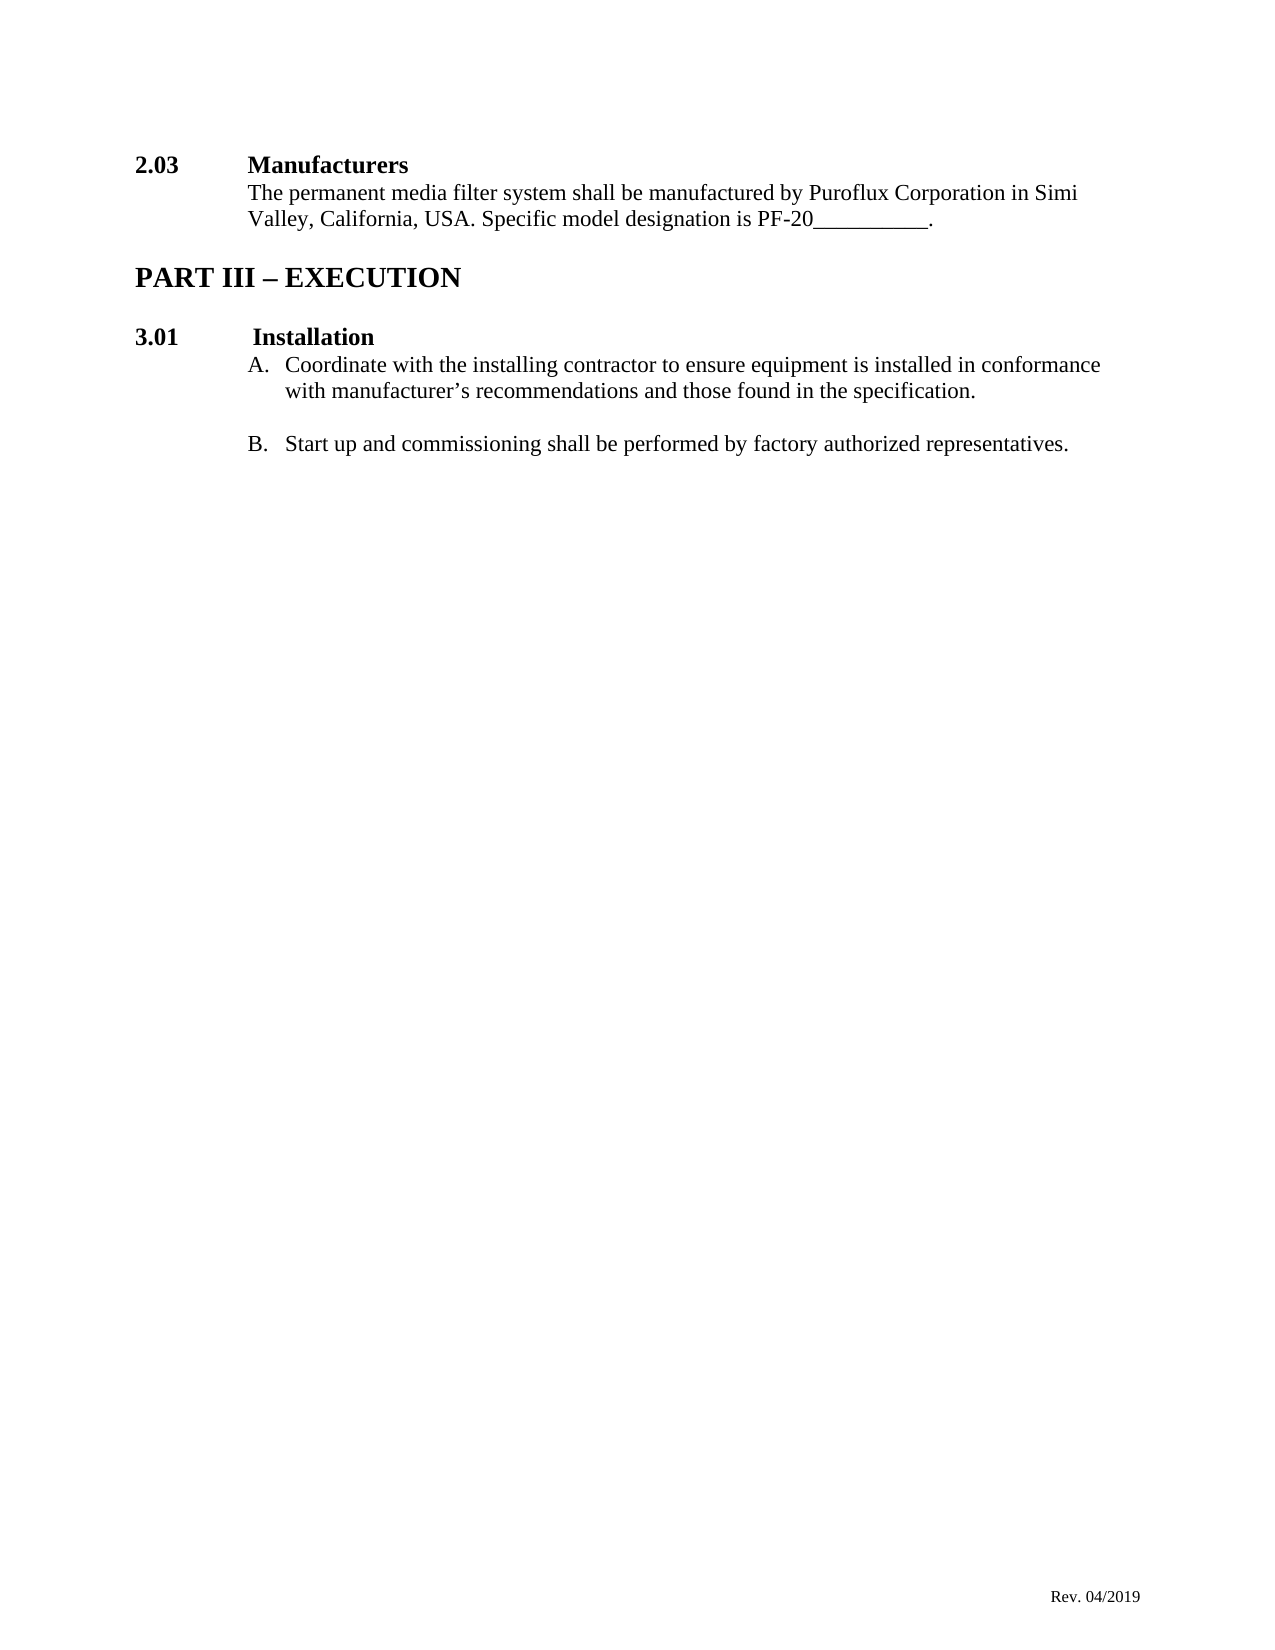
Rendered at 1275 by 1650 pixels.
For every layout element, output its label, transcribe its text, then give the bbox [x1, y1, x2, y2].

subtitle PART III – EXECUTION [135, 260, 1140, 294]
list Manufacturers [135, 150, 1140, 179]
list The permanent media filter system shall be manufactured by Puroflux Corporation in Simi Valley, California, USA. Specific model designation is PF-20__________. [247, 179, 1140, 231]
list Installation [135, 322, 1140, 351]
list Start up and commissioning shall be performed by factory authorized representatives. [247, 430, 1140, 457]
list Coordinate with the installing contractor to ensure equipment is installed in conformance with manufacturer’s recommendations and those found in the specification. [247, 351, 1140, 404]
